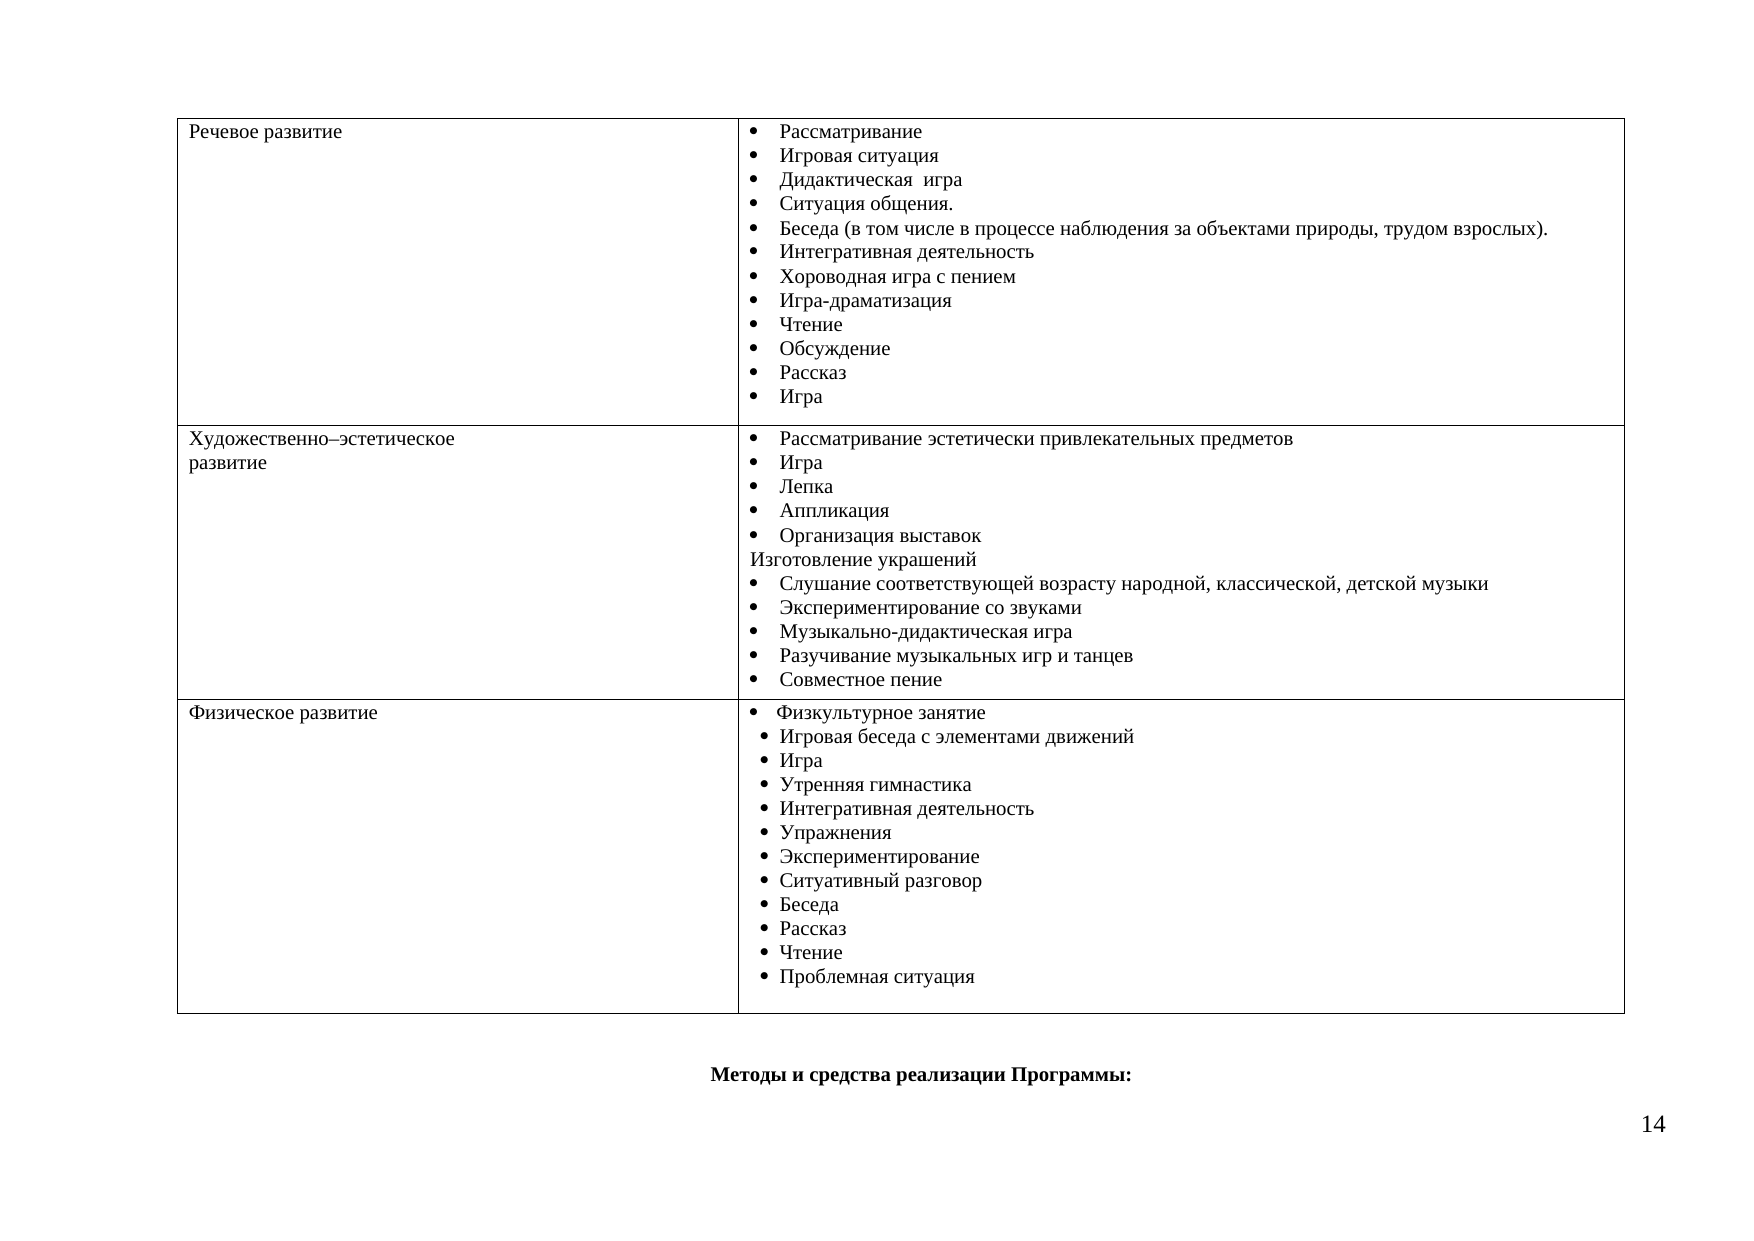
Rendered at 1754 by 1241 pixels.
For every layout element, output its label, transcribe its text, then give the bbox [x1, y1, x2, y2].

table_cell Рассматривание эстетически привлекательных предметов Игра Лепка Аппликация Организация выставок Изготовление украшений Слушание соответствующей возрасту народной, классической, детской музыки Экспериментирование со звуками Музыкально-дидактическая игра Разучивание музыкальных игр и танцев Совместное пение [739, 426, 1624, 699]
table_cell Физическое развитие [178, 700, 738, 1012]
text Методы и средства реализации Программы: [177, 1062, 1665, 1086]
table_cell Художественно–эстетическое развитие [178, 426, 738, 699]
table_cell Физкультурное занятие Игровая беседа с элементами движений Игра Утренняя гимнастика Интегративная деятельность Упражнения Экспериментирование Ситуативный разговор Беседа Рассказ Чтение Проблемная ситуация [739, 700, 1624, 1012]
table_cell Рассматривание Игровая ситуация Дидактическая игра Ситуация общения. Беседа (в том числе в процессе наблюдения за объектами природы, трудом взрослых). Интегративная деятельность Хороводная игра с пением Игра-драматизация Чтение Обсуждение Рассказ Игра [739, 119, 1624, 425]
table_cell Речевое развитие [178, 119, 738, 425]
